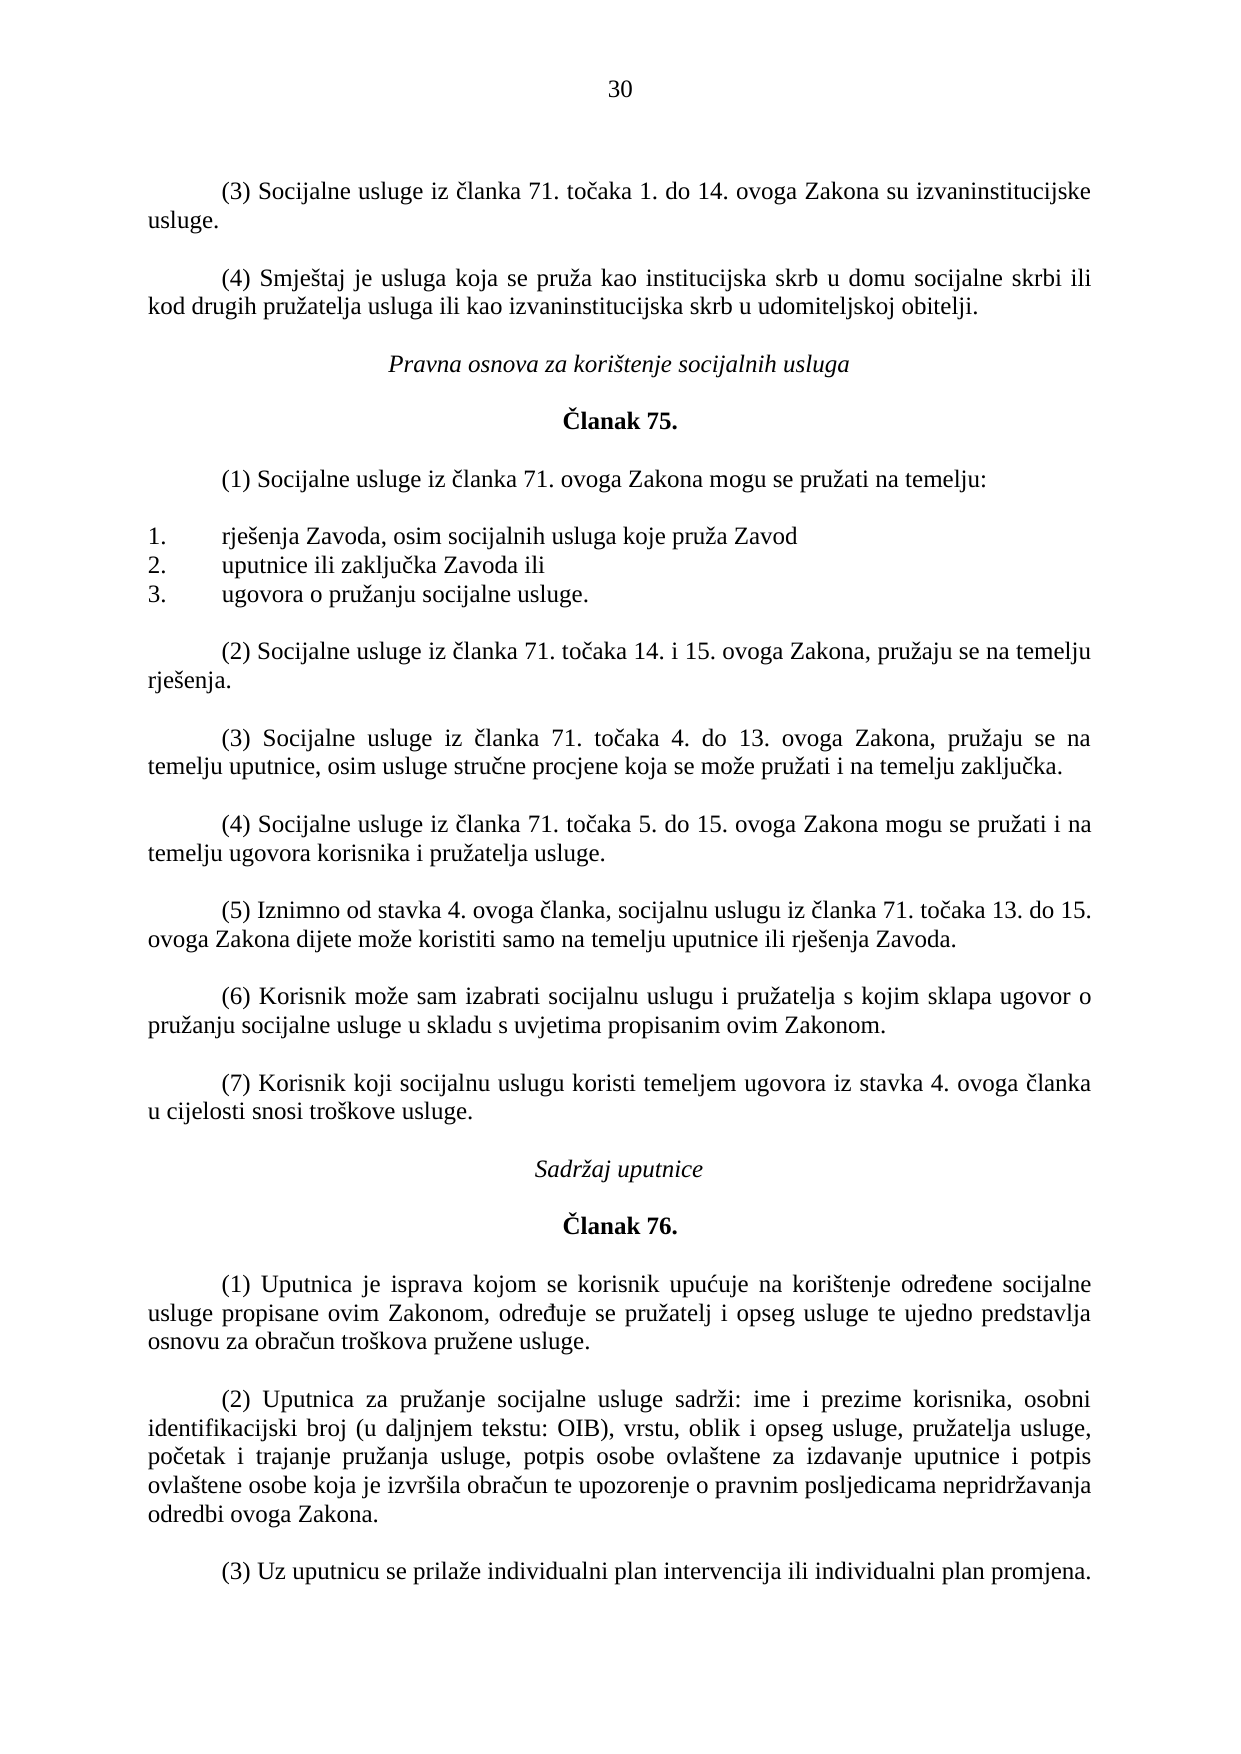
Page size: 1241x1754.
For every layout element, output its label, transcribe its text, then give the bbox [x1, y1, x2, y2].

text 1. rješenja Zavoda, osim socijalnih usluga koje pruža Zavod [148, 521, 1092, 550]
text Članak 75. [148, 406, 1092, 435]
text (1) Socijalne usluge iz članka 71. ovoga Zakona mogu se pružati na temelju: [148, 464, 1092, 493]
text (3) Socijalne usluge iz članka 71. točaka 1. do 14. ovoga Zakona su izvaninstitucijske usluge. [148, 176, 1092, 234]
text (5) Iznimno od stavka 4. ovoga članka, socijalnu uslugu iz članka 71. točaka 13. do 15. ovoga Zakona dijete može koristiti samo na temelju uputnice ili rješenja Zavoda. [148, 895, 1092, 953]
text (3) Socijalne usluge iz članka 71. točaka 4. do 13. ovoga Zakona, pružaju se na temelju uputnice, osim usluge stručne procjene koja se može pružati i na temelju zaključka. [148, 723, 1092, 780]
text (1) Uputnica je isprava kojom se korisnik upućuje na korištenje određene socijalne usluge propisane ovim Zakonom, određuje se pružatelj i opseg usluge te ujedno predstavlja osnovu za obračun troškova pružene usluge. [148, 1269, 1092, 1355]
text (4) Smještaj je usluga koja se pruža kao institucijska skrb u domu socijalne skrbi ili kod drugih pružatelja usluga ili kao izvaninstitucijska skrb u udomiteljskoj obitelji. [148, 263, 1092, 320]
text Sadržaj uputnice [148, 1154, 1092, 1183]
text (6) Korisnik može sam izabrati socijalnu uslugu i pružatelja s kojim sklapa ugovor o pružanju socijalne usluge u skladu s uvjetima propisanim ovim Zakonom. [148, 981, 1092, 1039]
text 2. uputnice ili zaključka Zavoda ili [148, 550, 1092, 579]
text (4) Socijalne usluge iz članka 71. točaka 5. do 15. ovoga Zakona mogu se pružati i na temelju ugovora korisnika i pružatelja usluge. [148, 809, 1092, 866]
text (2) Socijalne usluge iz članka 71. točaka 14. i 15. ovoga Zakona, pružaju se na temelju rješenja. [148, 636, 1092, 694]
text Pravna osnova za korištenje socijalnih usluga [148, 349, 1092, 378]
text (7) Korisnik koji socijalnu uslugu koristi temeljem ugovora iz stavka 4. ovoga članka u cijelosti snosi troškove usluge. [148, 1068, 1092, 1125]
text Članak 76. [148, 1211, 1092, 1240]
text 3. ugovora o pružanju socijalne usluge. [148, 579, 1092, 608]
text (2) Uputnica za pružanje socijalne usluge sadrži: ime i prezime korisnika, osobni identifikacijski broj (u daljnjem tekstu: OIB), vrstu, oblik i opseg usluge, pružatelja usluge, početak i trajanje pružanja usluge, potpis osobe ovlaštene za izdavanje uputnice i potpis ovlaštene osobe koja je izvršila obračun te upozorenje o pravnim posljedicama nepridržavanja odredbi ovoga Zakona. [148, 1384, 1092, 1528]
text (3) Uz uputnicu se prilaže individualni plan intervencija ili individualni plan promjena. [148, 1556, 1092, 1585]
